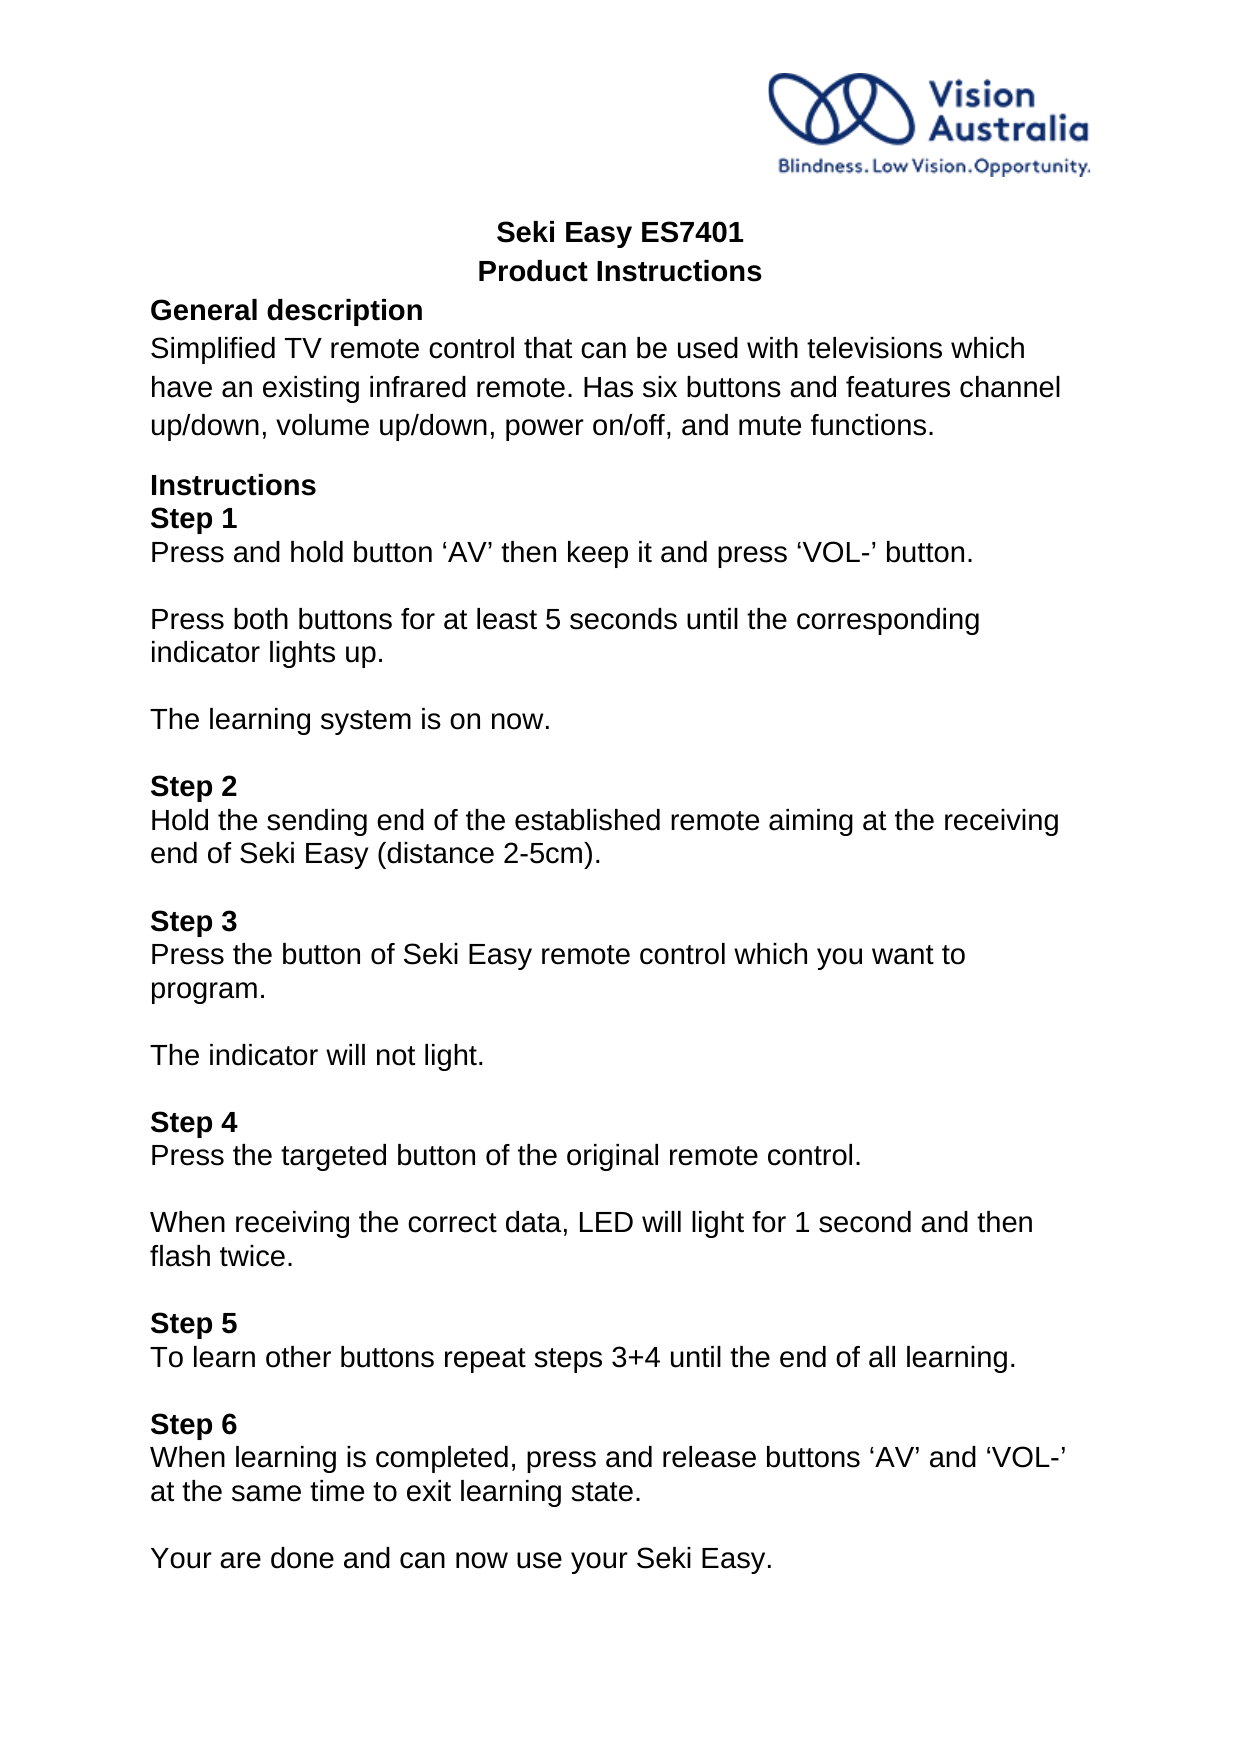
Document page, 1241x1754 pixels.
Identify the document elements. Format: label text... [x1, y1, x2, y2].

text Press both buttons for at least 5 seconds until the corresponding indicator lights up. [150, 602, 1090, 669]
text Step 2 [150, 769, 1090, 803]
text The learning system is on now. [150, 702, 1090, 736]
text Seki Easy ES7401 [150, 215, 1090, 249]
text Product Instructions [150, 254, 1090, 287]
text Step 3 [150, 903, 1090, 937]
text Instructions [150, 467, 1090, 501]
text Step 5 [150, 1306, 1090, 1339]
text When receiving the correct data, LED will light for 1 second and then flash twice. [150, 1205, 1090, 1272]
text General description [150, 292, 1090, 326]
text Hold the sending end of the established remote aiming at the receiving end of Seki Easy (distance 2-5cm). [150, 803, 1090, 870]
text Press the button of Seki Easy remote control which you want to program. [150, 937, 1090, 1004]
text The indicator will not light. [150, 1038, 1090, 1071]
text Simplified TV remote control that can be used with televisions which have an existing infrared remote. Has six buttons and features channel up/down, volume up/down, power on/off, and mute functions. [150, 331, 1090, 442]
text Step 1 [150, 501, 1090, 534]
text When learning is completed, press and release buttons ‘AV’ and ‘VOL-’ at the same time to exit learning state. [150, 1440, 1090, 1507]
picture [768, 73, 1091, 177]
text To learn other buttons repeat steps 3+4 until the end of all learning. [150, 1339, 1090, 1373]
text Press the targeted button of the original remote control. [150, 1138, 1090, 1172]
text Step 6 [150, 1407, 1090, 1440]
text Press and hold button ‘AV’ then keep it and press ‘VOL-’ button. [150, 534, 1090, 568]
text Your are done and can now use your Seki Easy. [150, 1541, 1090, 1574]
text Step 4 [150, 1105, 1090, 1138]
